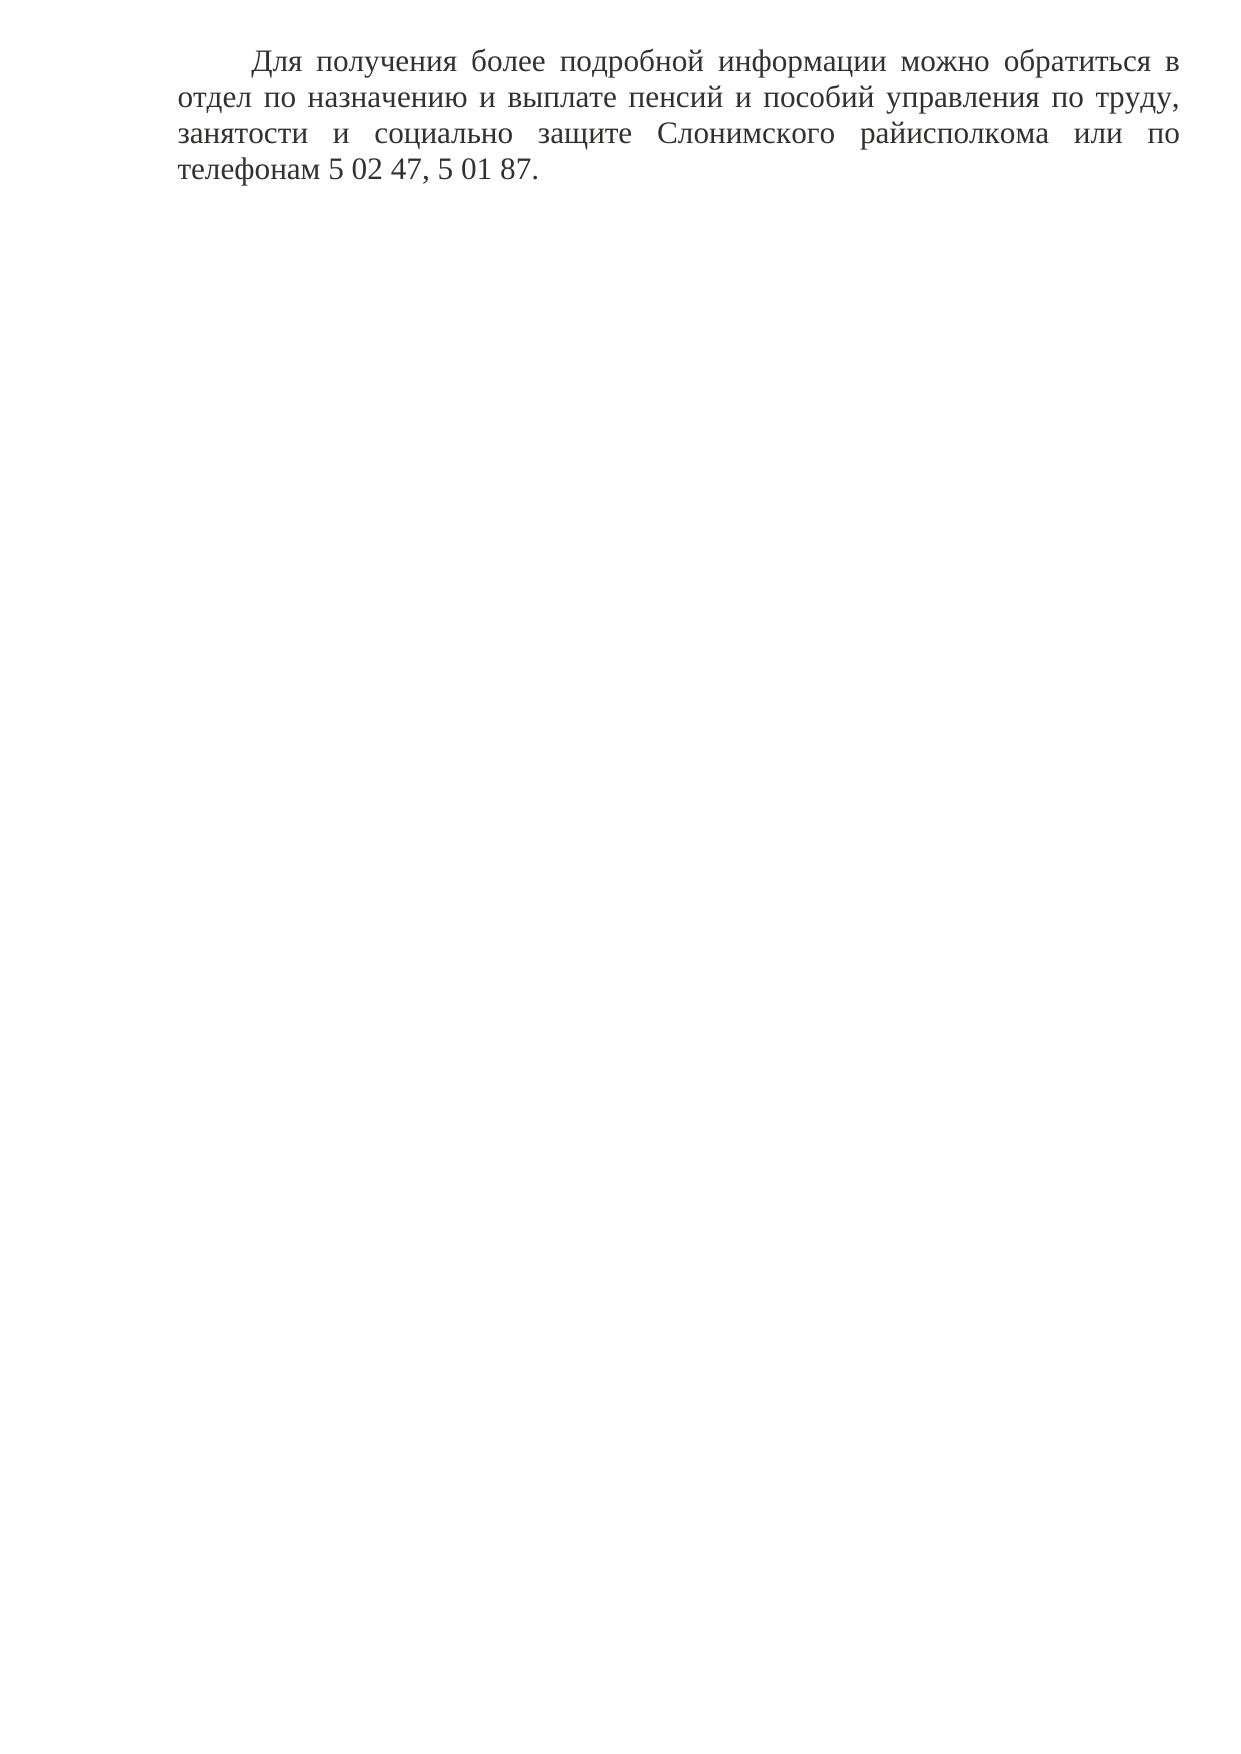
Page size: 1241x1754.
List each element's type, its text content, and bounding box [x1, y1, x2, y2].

text Для получения более подробной информации можно обратиться в отдел по назначению и выплате пенсий и пособий управления по труду, занятости и социально защите Слонимского райисполкома или по телефонам 5 02 47, 5 01 87. [177, 42, 1181, 186]
